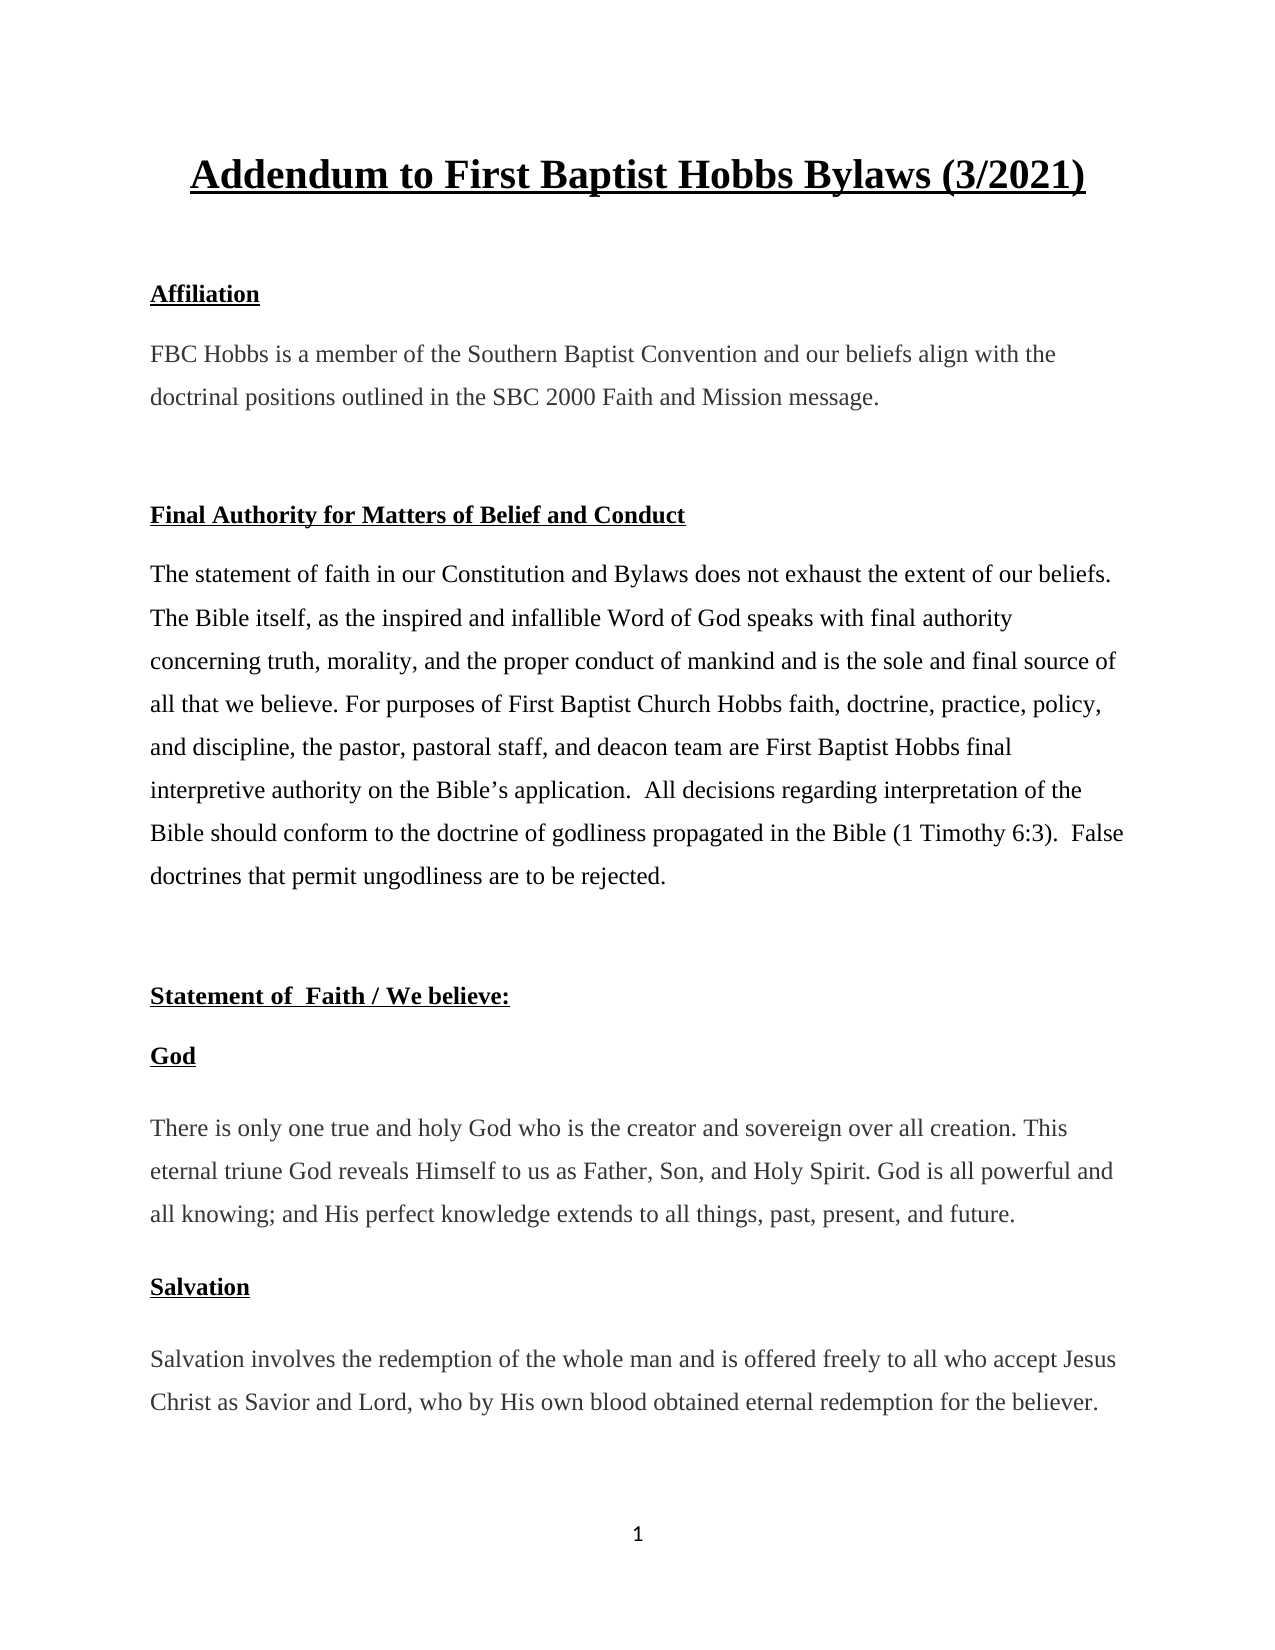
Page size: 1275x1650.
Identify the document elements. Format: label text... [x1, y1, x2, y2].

text Affiliation [150, 279, 1125, 308]
text Salvation [150, 1272, 1125, 1300]
text Statement of Faith / We believe: [150, 981, 1125, 1010]
text God [150, 1041, 1125, 1069]
text There is only one true and holy God who is the creator and sovereign over all creation. This eternal triune God reveals Himself to us as Father, Son, and Holy Spirit. God is all powerful and all knowing; and His perfect knowledge extends to all things, past, present, and future. [150, 1113, 1125, 1228]
text The statement of faith in our Constitution and Bylaws does not exhaust the extent of our beliefs. The Bible itself, as the inspired and infallible Word of God speaks with final authority concerning truth, morality, and the proper conduct of mankind and is the sole and final source of all that we believe. For purposes of First Baptist Church Hobbs faith, doctrine, practice, policy, and discipline, the pastor, pastoral staff, and deacon team are First Baptist Hobbs final interpretive authority on the Bible’s application. All decisions regarding interpretation of the Bible should conform to the doctrine of godliness propagated in the Bible (1 Timothy 6:3). False doctrines that permit ungodliness are to be rejected. [150, 559, 1125, 890]
text Final Authority for Matters of Belief and Conduct [150, 500, 1125, 528]
text FBC Hobbs is a member of the Southern Baptist Convention and our beliefs align with the doctrinal positions outlined in the SBC 2000 Faith and Mission message. [150, 339, 1125, 411]
text Addendum to First Baptist Hobbs Bylaws (3/2021) [150, 150, 1125, 198]
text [150, 1344, 1125, 1416]
